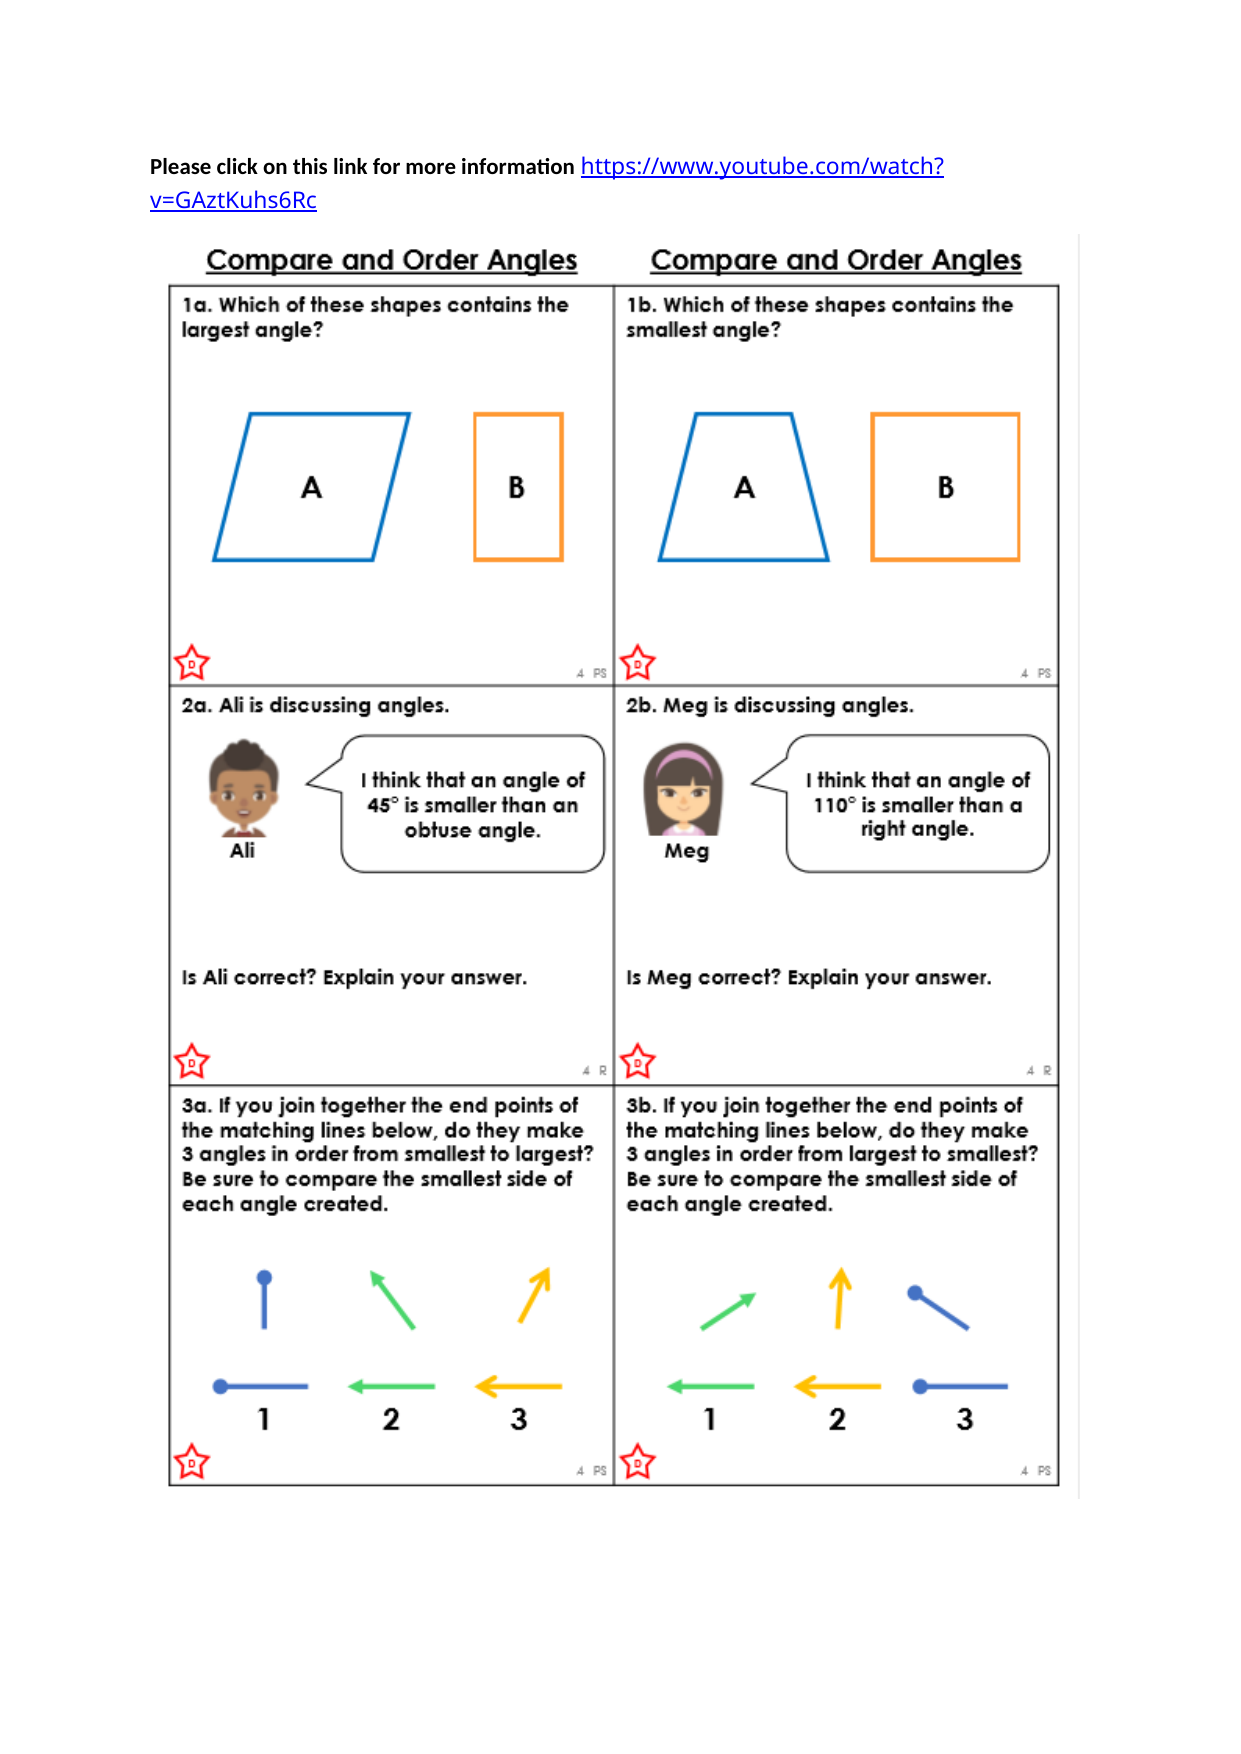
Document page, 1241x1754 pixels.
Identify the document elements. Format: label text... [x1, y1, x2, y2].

text Please click on this link for more information https://www.youtube.com/watch?v=GAztKuhs6Rc [150, 150, 1090, 215]
picture [150, 234, 1080, 1499]
